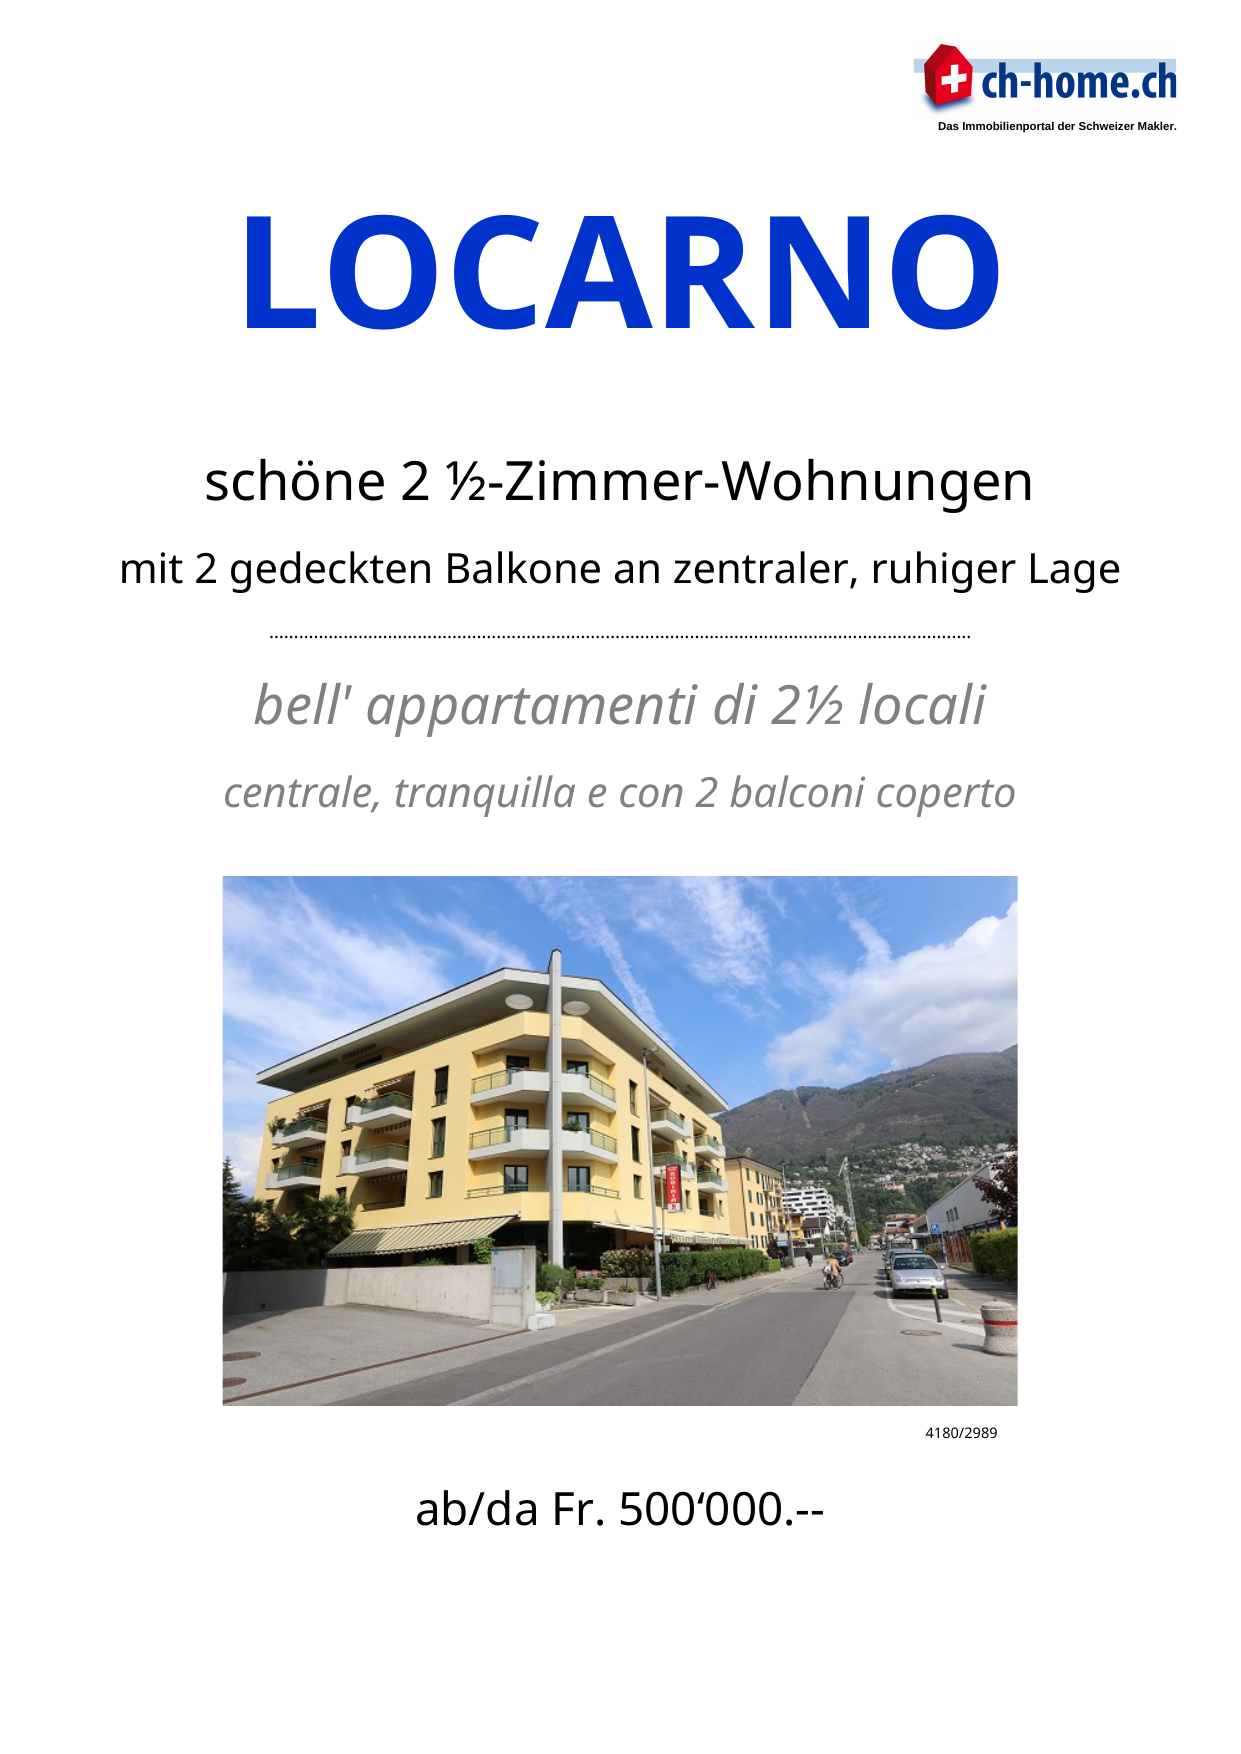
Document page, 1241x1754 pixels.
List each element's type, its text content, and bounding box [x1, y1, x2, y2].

title bell' appartamenti di 2½ locali [118, 666, 1122, 740]
picture [222, 876, 1018, 1406]
title mit 2 gedeckten Balkone an zentraler, ruhiger Lage [118, 539, 1122, 595]
picture [913, 44, 1177, 120]
text ab/da Fr. 500‘000.-- [118, 1476, 1122, 1539]
title centrale, tranquilla e con 2 balconi coperto [118, 763, 1122, 819]
title ………………………………………..……………………….….………….…………………………………….……. [118, 618, 1122, 644]
text LOCARNO [118, 161, 1122, 374]
title 4180/2989 [708, 1422, 1078, 1442]
title schöne 2 ½-Zimmer-Wohnungen [118, 442, 1122, 516]
